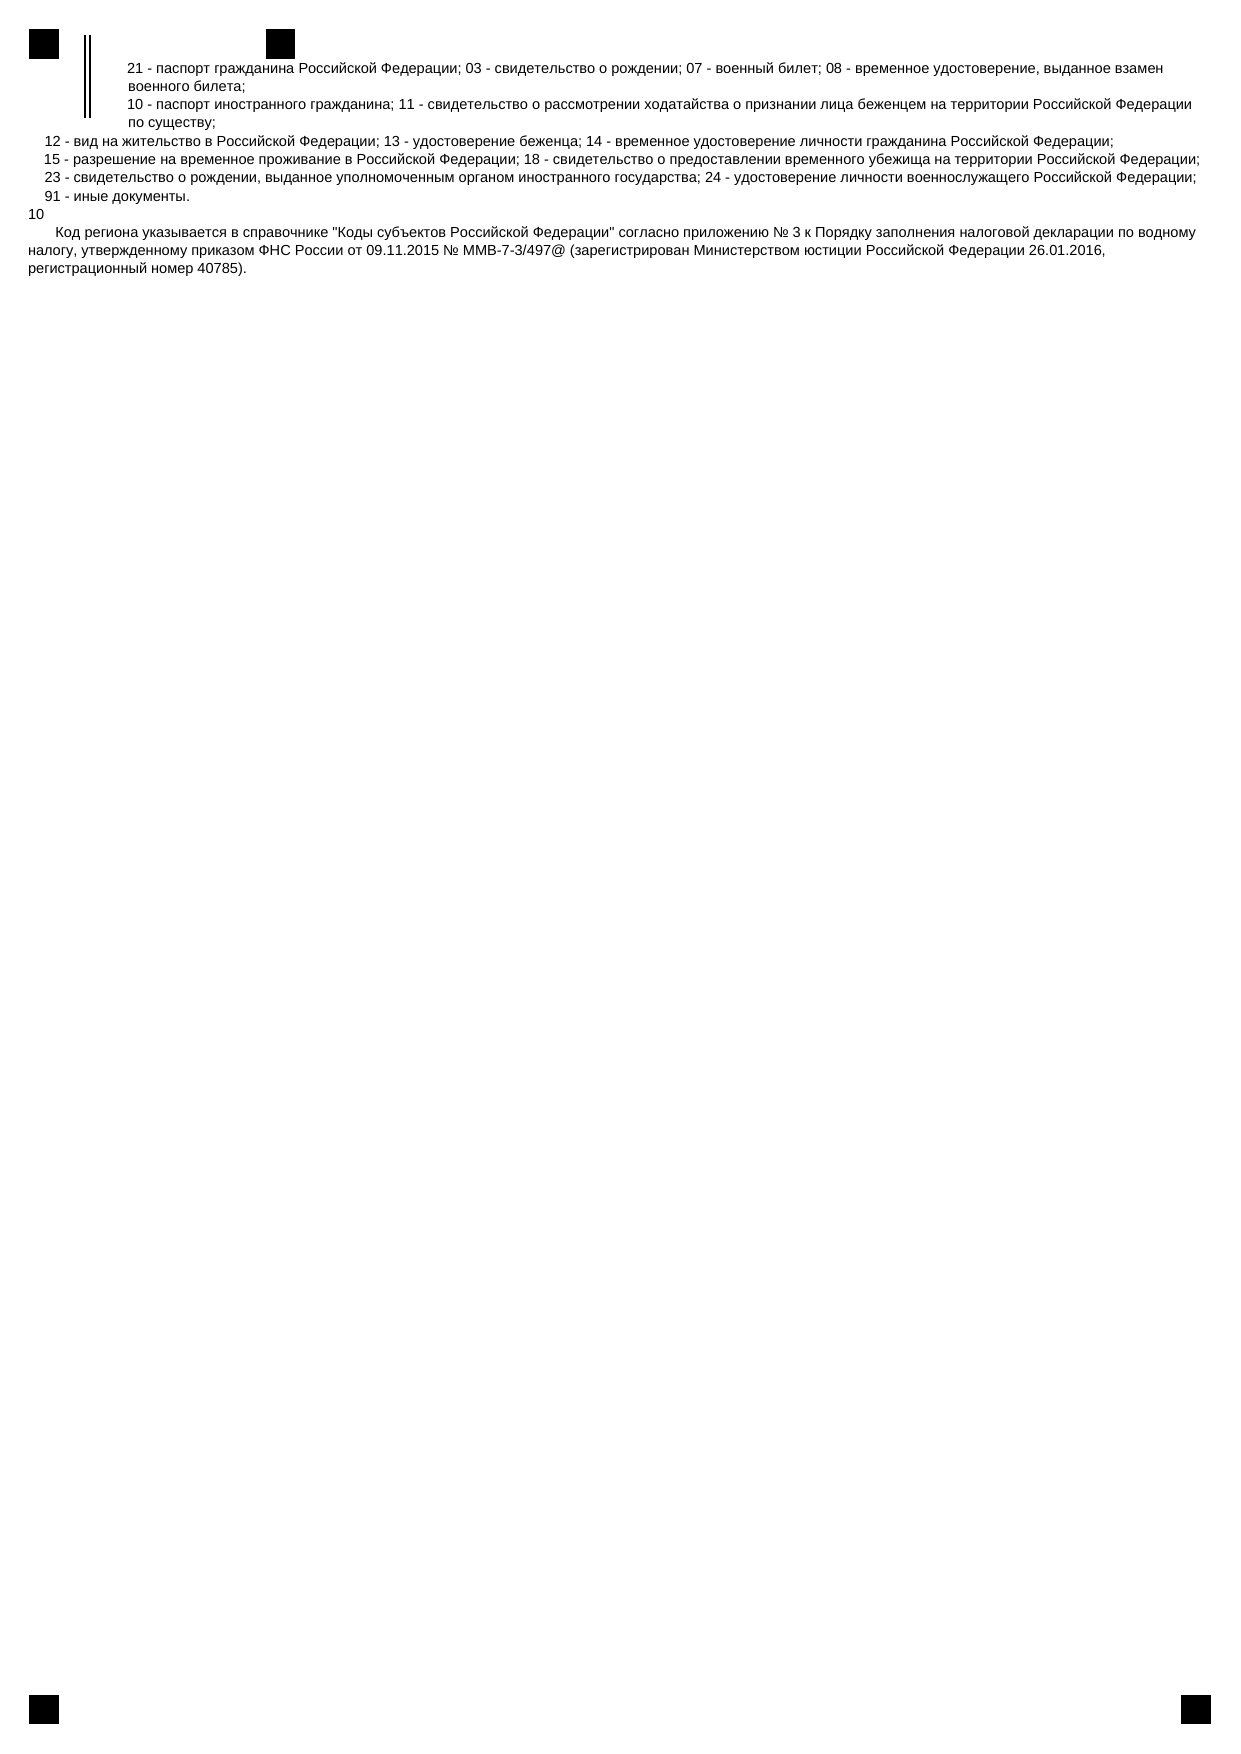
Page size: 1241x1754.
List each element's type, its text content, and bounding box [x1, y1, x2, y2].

text 10 - паспорт иностранного гражданина; 11 - свидетельство о рассмотрении ходатайства о признании лица беженцем на территории Российской Федерации по существу; [45, 96, 1212, 131]
text 21 - паспорт гражданина Российской Федерации; 03 - свидетельство о рождении; 07 - военный билет; 08 - временное удостоверение, выданное взамен военного билета; [45, 59, 1212, 94]
text Код региона указывается в справочнике "Коды субъектов Российской Федерации" согласно приложению № 3 к Порядку заполнения налоговой декларации по водному налогу, утвержденному приказом ФНС России от 09.11.2015 № MMВ-7-3/497@ (зарегистрирован Министерством юстиции Российской Федерации 26.01.2016, регистрационный номер 40785). [28, 224, 1212, 277]
text 91 - иные документы. [44, 187, 1212, 204]
text 12 - вид на жительство в Российской Федерации; 13 - удостоверение беженца; 14 - временное удостоверение личности гражданина Российской Федерации; [44, 132, 1212, 149]
text 10 [28, 206, 1212, 222]
text 15 - разрешение на временное проживание в Российской Федерации; 18 - свидетельство о предоставлении временного убежища на территории Российской Федерации; [44, 151, 1212, 167]
text 23 - свидетельство о рождении, выданное уполномоченным органом иностранного государства; 24 - удостоверение личности военнослужащего Российской Федерации; [44, 169, 1212, 186]
